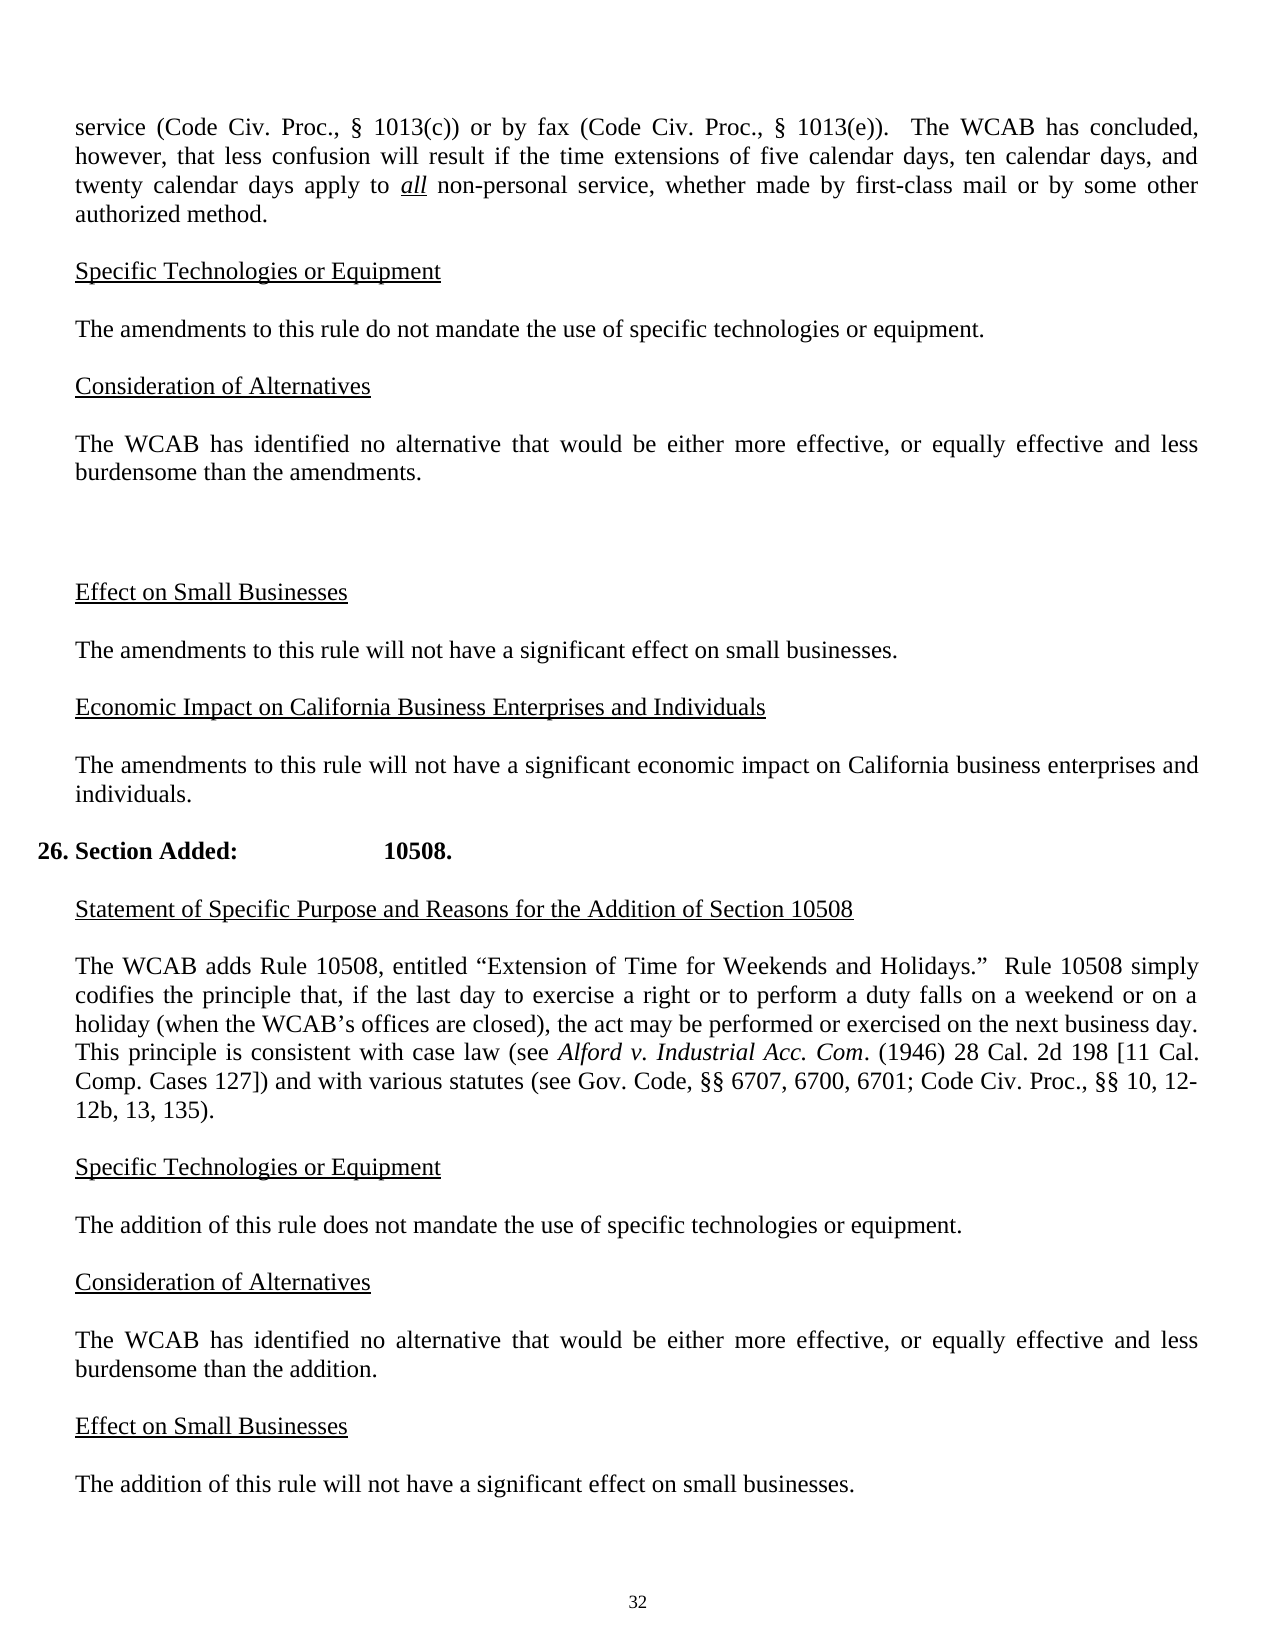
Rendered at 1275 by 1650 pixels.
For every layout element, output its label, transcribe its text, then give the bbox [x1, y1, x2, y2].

subtitle Economic Impact on California Business Enterprises and Individuals [75, 692, 1200, 721]
subtitle Statement of Specific Purpose and Reasons for the Addition of Section 10508 [75, 894, 1200, 922]
subtitle Consideration of Alternatives [75, 1267, 1200, 1296]
text The has identified no alternative that would be either more effective, or equally effective and less burdensome than the addition. [75, 1325, 1200, 1382]
text The has identified no alternative that would be either more effective, or equally effective and less burdensome than the amendments. [75, 429, 1200, 486]
text The adds Rule 10508, entitled “Extension of Time for Weekends and Holidays.” Rule 10508 simply codifies the principle that, if the last day to exercise a right or to perform a duty falls on a weekend or on a holiday (when the ’s offices are closed), the act may be performed or exercised on the next business day. This principle is consistent with case law (see Alford v. Industrial Acc. Com. (1946) 28 2d 198 [11 Comp. Cases 127]) and with various statutes (see Gov. Code, §§ 6707, 6700, 6701; Code Civ. Proc., §§ 10, 12-12b, 13, 135). [75, 951, 1200, 1124]
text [75, 112, 1200, 227]
subtitle Specific Technologies or Equipment [75, 1152, 1200, 1181]
subtitle Effect on Small Businesses [75, 1411, 1200, 1440]
text The amendments to this rule will not have a significant effect on small businesses. [75, 635, 1200, 664]
subtitle Section Added: 10508. [37, 836, 1200, 865]
text The amendments to this rule do not mandate the use of specific technologies or equipment. [75, 314, 1200, 342]
subtitle Effect on Small Businesses [75, 577, 1200, 606]
subtitle Consideration of Alternatives [75, 371, 1200, 400]
text The addition of this rule will not have a significant effect on small businesses. [75, 1469, 1200, 1497]
subtitle Specific Technologies or Equipment [75, 256, 1200, 285]
text The addition of this rule does not mandate the use of specific technologies or equipment. [75, 1210, 1200, 1239]
text The amendments to this rule will not have a significant economic impact on California business enterprises and individuals. [75, 750, 1200, 807]
